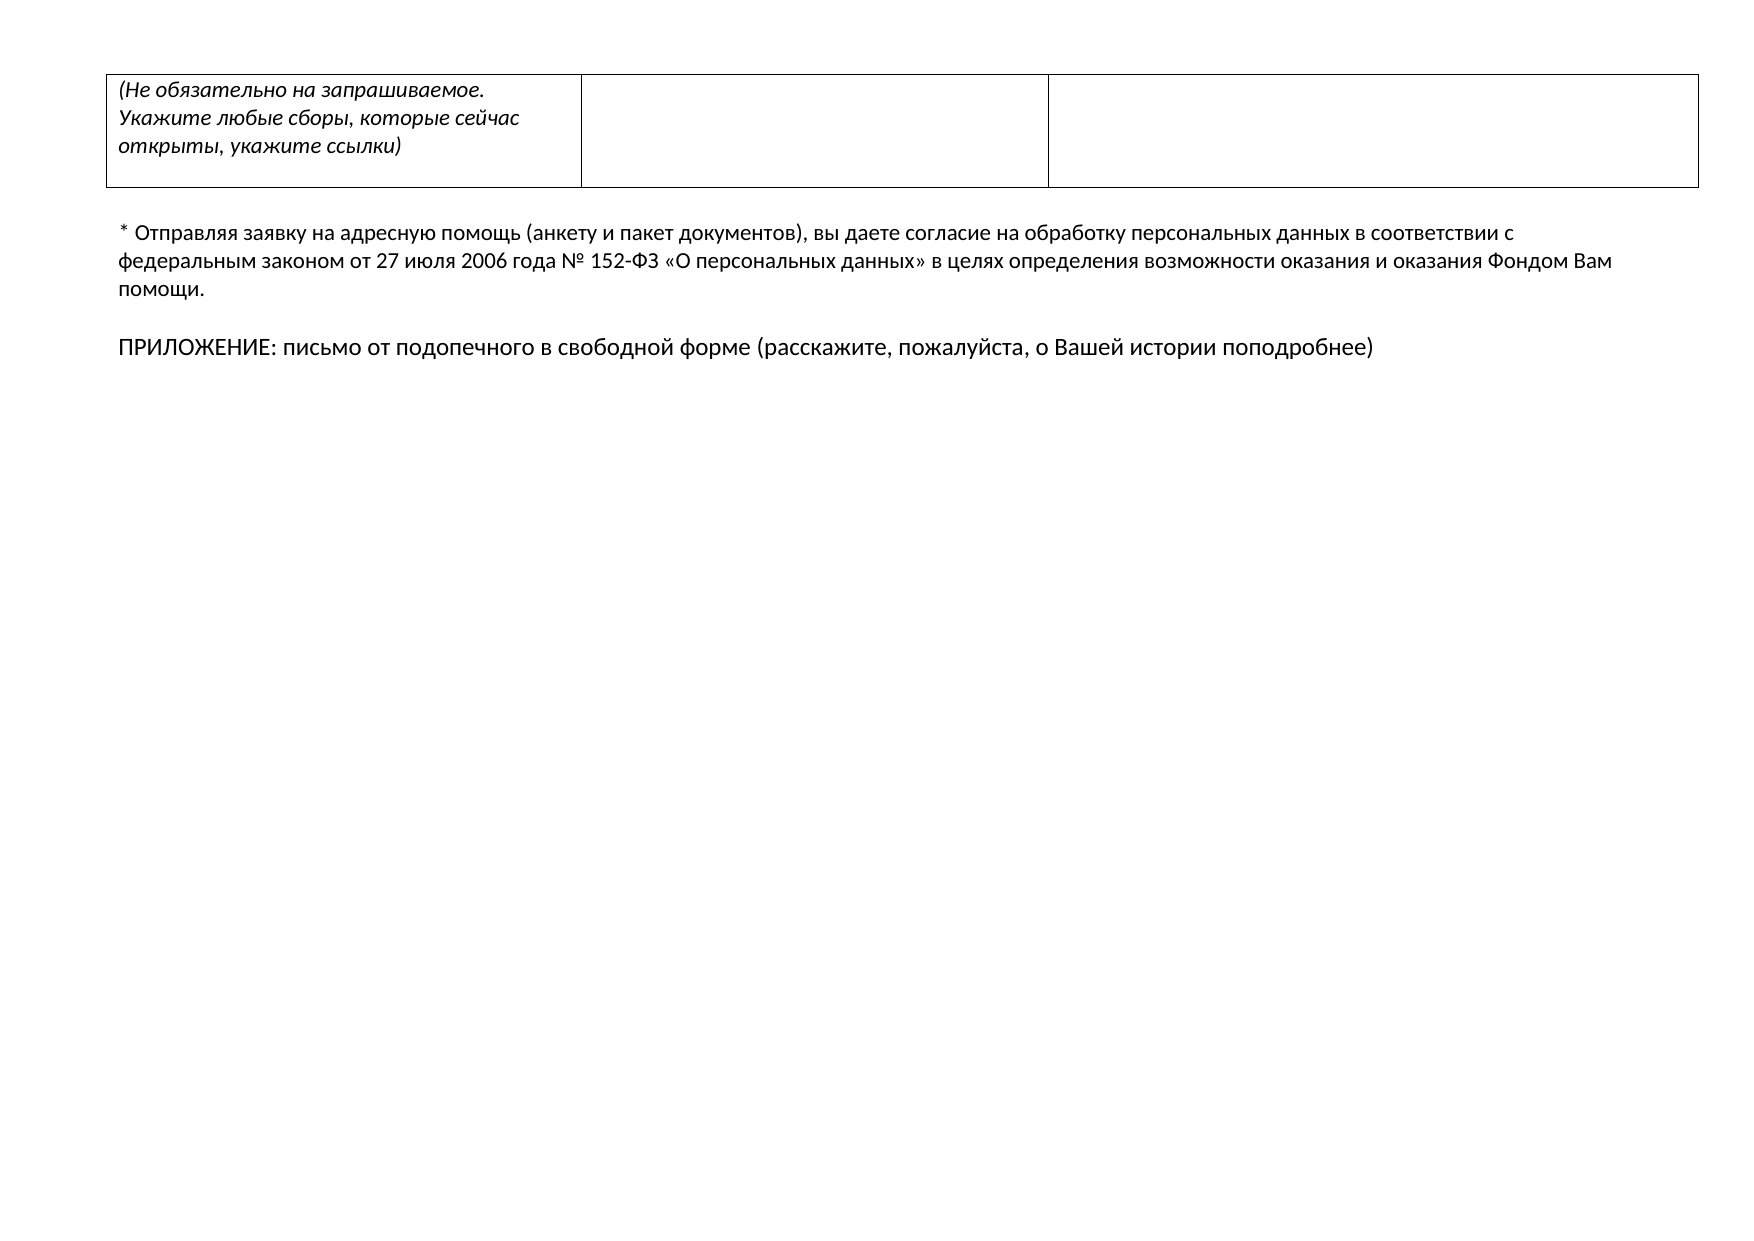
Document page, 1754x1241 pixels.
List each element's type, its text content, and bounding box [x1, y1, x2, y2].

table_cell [1049, 75, 1698, 187]
text ПРИЛОЖЕНИЕ: письмо от подопечного в свободной форме (расскажите, пожалуйста, о Вашей истории поподробнее) [118, 331, 1636, 361]
text * Отправляя заявку на адресную помощь (анкету и пакет документов), вы даете согласие на обработку персональных данных в соответствии с федеральным законом от 27 июля 2006 года № 152-ФЗ «О персональных данных» в целях определения возможности оказания и оказания Фондом Вам помощи. [118, 218, 1636, 303]
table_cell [107, 75, 581, 187]
table_cell [582, 75, 1048, 187]
